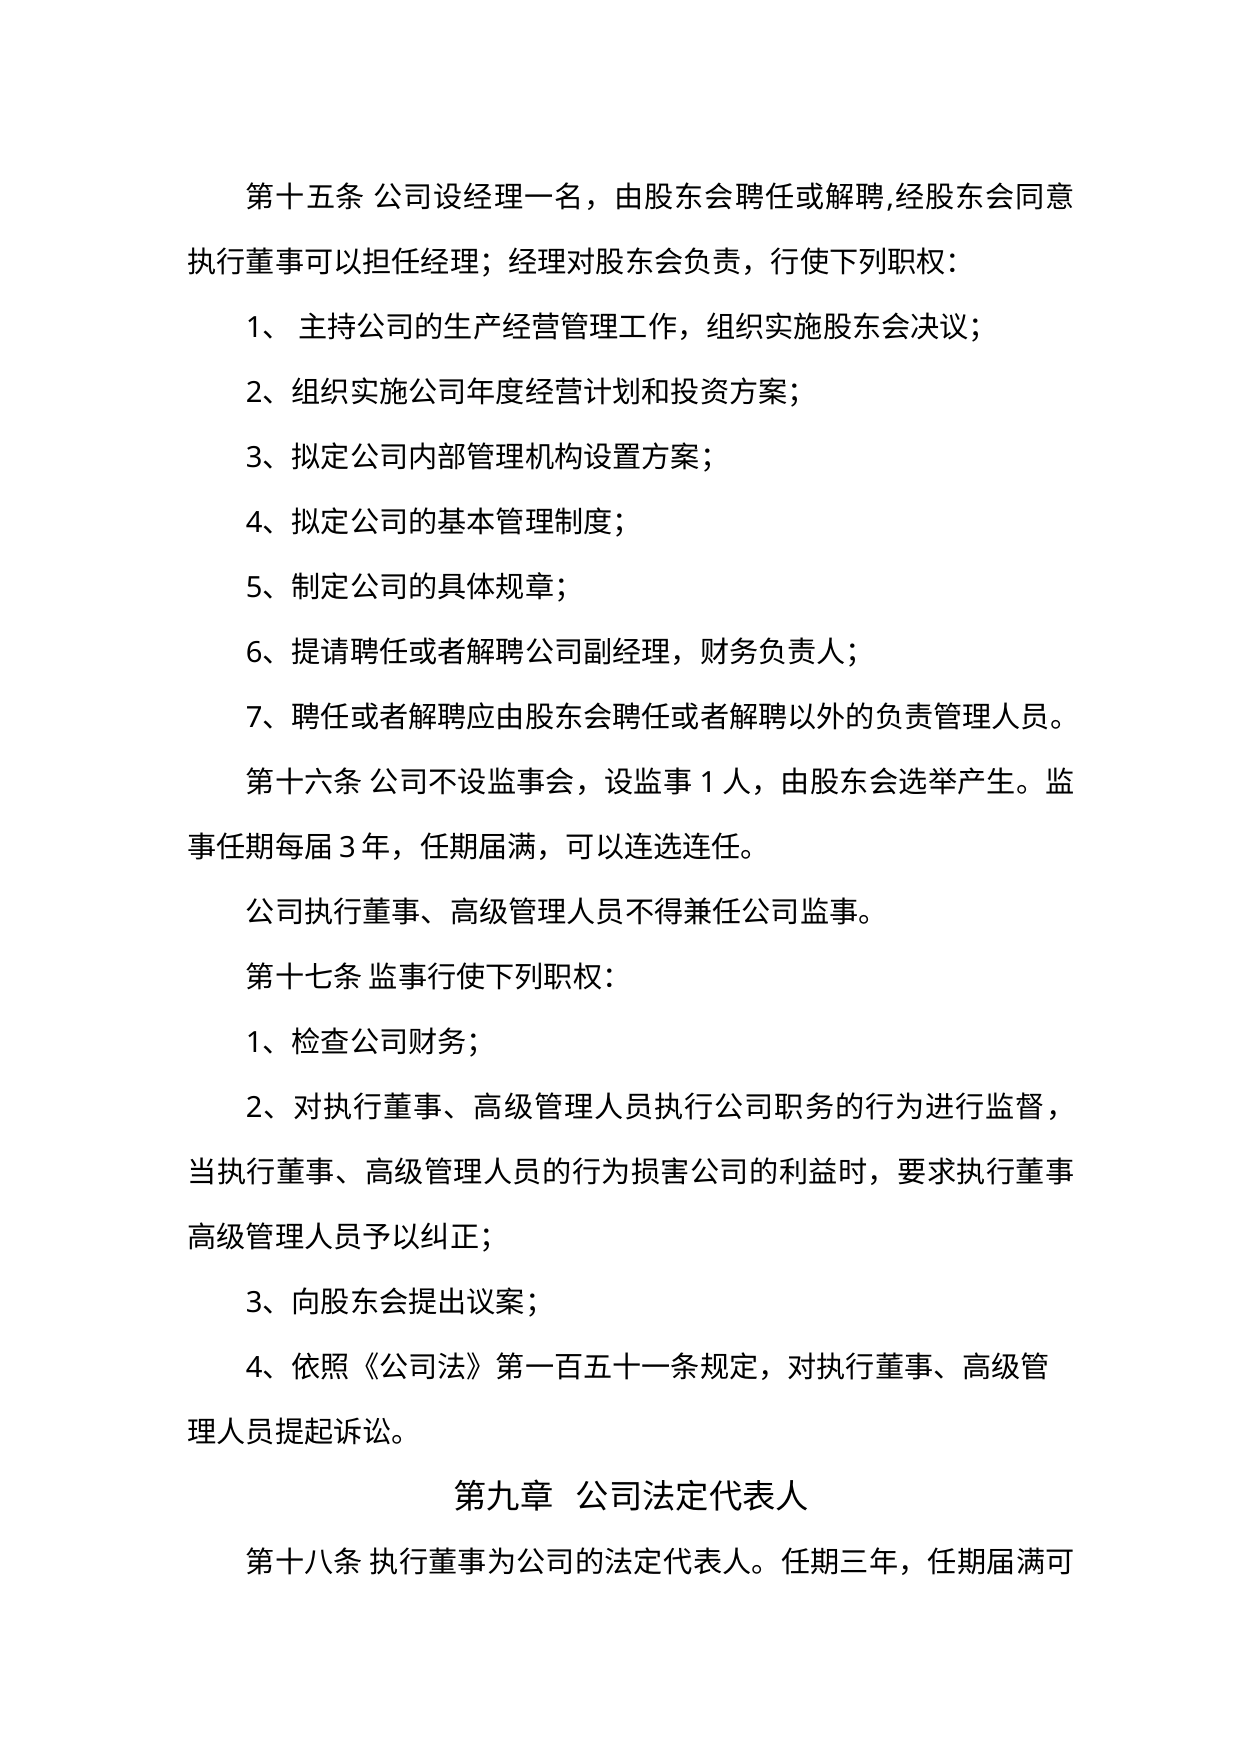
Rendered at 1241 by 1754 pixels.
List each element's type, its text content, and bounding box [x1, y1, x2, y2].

text 2、组织实施公司年度经营计划和投资方案； [187, 357, 1075, 422]
text 3、向股东会提出议案； [187, 1267, 1075, 1332]
text 第十五条 公司设经理一名，由股东会聘任或解聘,经股东会同意执行董事可以担任经理；经理对股东会负责，行使下列职权： [187, 162, 1075, 292]
text 第十六条 公司不设监事会，设监事1人，由股东会选举产生。监事任期每届3年，任期届满，可以连选连任。 [187, 747, 1075, 877]
text 2、对执行董事、高级管理人员执行公司职务的行为进行监督，当执行董事、高级管理人员的行为损害公司的利益时，要求执行董事、高级管理人员予以纠正； [187, 1072, 1075, 1267]
text 7、聘任或者解聘应由股东会聘任或者解聘以外的负责管理人员。 [187, 682, 1075, 747]
text 第十七条 监事行使下列职权： [187, 942, 1075, 1007]
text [187, 1527, 1075, 1592]
text 3、拟定公司内部管理机构设置方案； [187, 422, 1075, 487]
text 第九章 公司法定代表人 [187, 1462, 1075, 1527]
text 1、 主持公司的生产经营管理工作，组织实施股东会决议； [187, 292, 1075, 357]
text 4、依照《公司法》第一百五十一条规定，对执行董事、高级管理人员提起诉讼。 [187, 1332, 1075, 1462]
text 5、制定公司的具体规章； [187, 552, 1075, 617]
text 公司执行董事、高级管理人员不得兼任公司监事。 [187, 877, 1075, 942]
text 6、提请聘任或者解聘公司副经理，财务负责人； [187, 617, 1075, 682]
text 4、拟定公司的基本管理制度； [187, 487, 1075, 552]
text 1、检查公司财务； [187, 1007, 1075, 1072]
